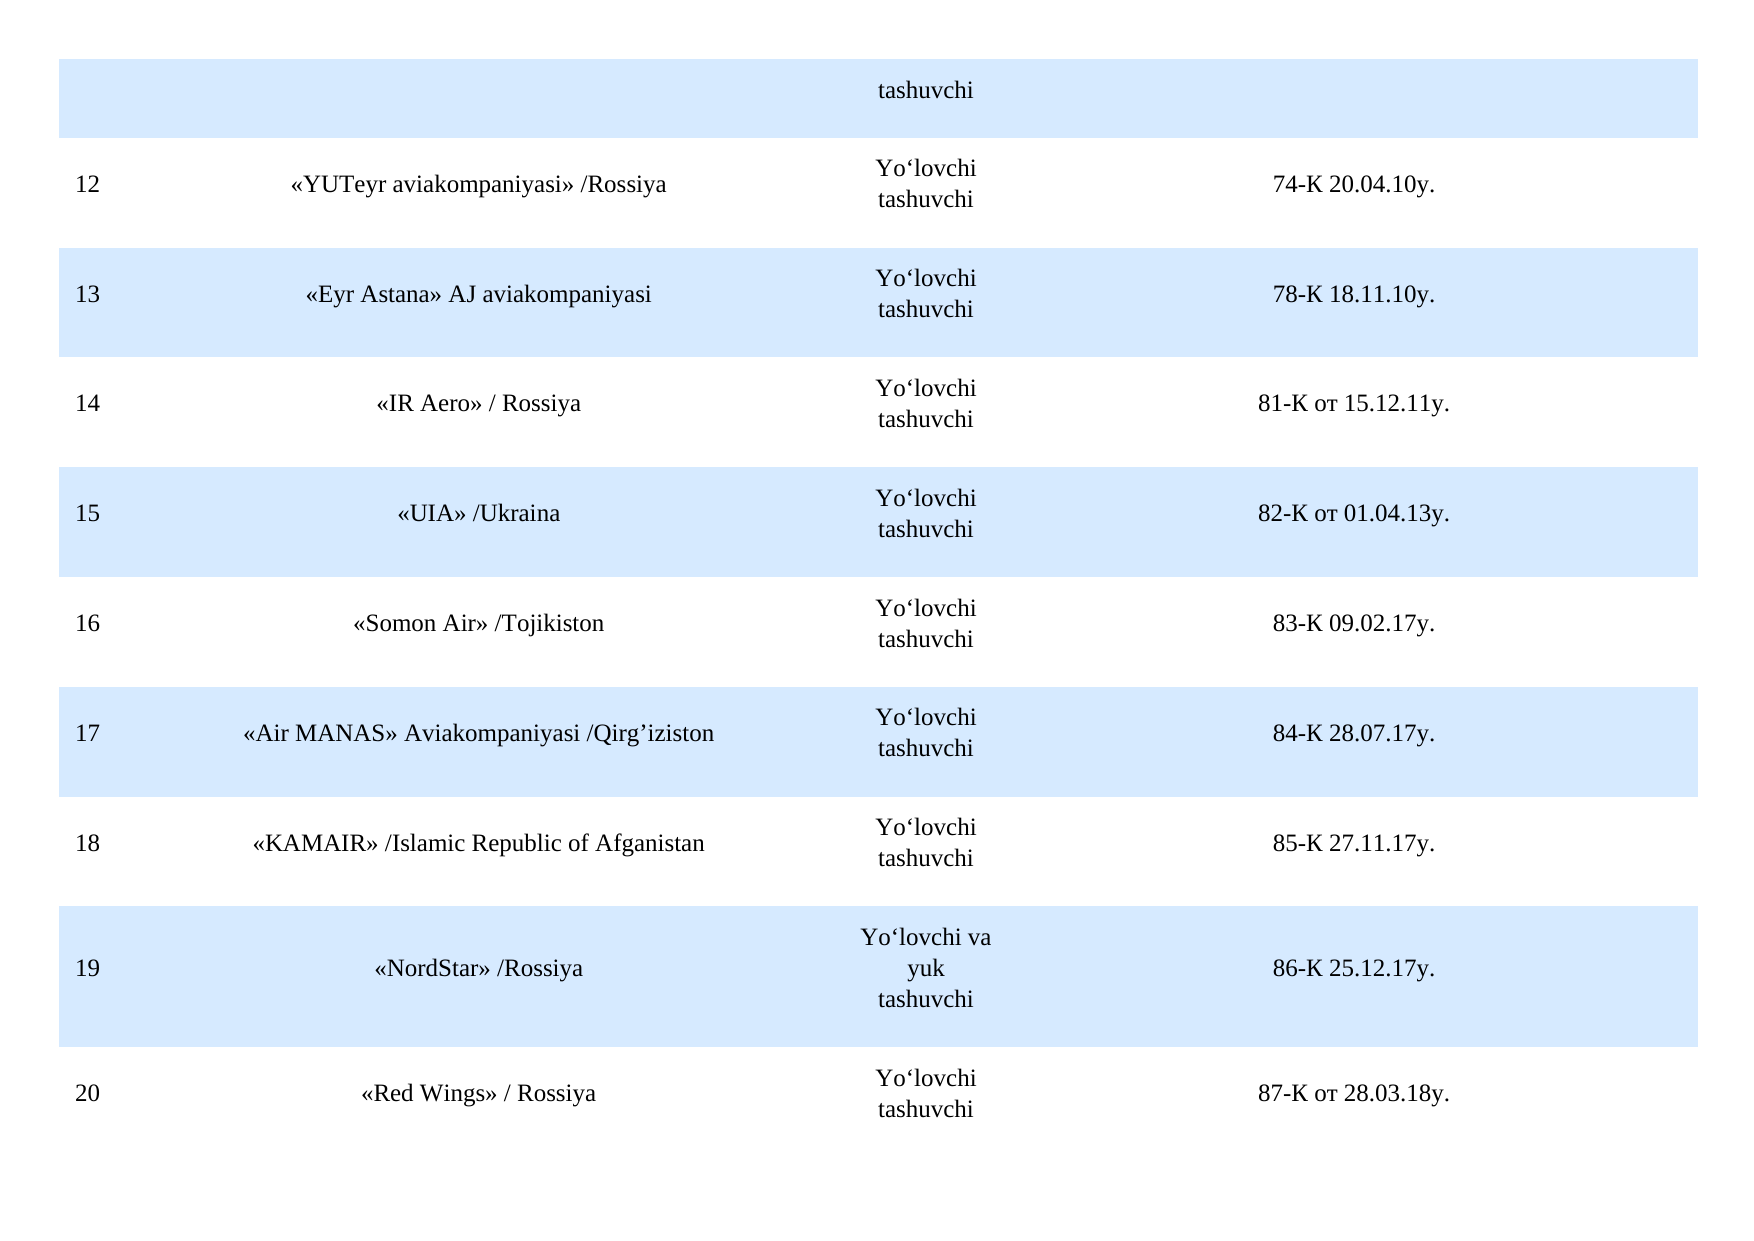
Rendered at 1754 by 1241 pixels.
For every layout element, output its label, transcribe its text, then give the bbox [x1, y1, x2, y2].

table_cell Yo‘lovchi tashuvchi [842, 358, 1010, 467]
table_cell 78-К 18.11.10y. [1010, 248, 1698, 357]
table_cell «NordStar» /Rossiya [115, 906, 842, 1047]
table_cell 13 [59, 248, 115, 357]
table_cell 17 [59, 687, 115, 797]
table_cell Yo‘lovchi tashuvchi [842, 797, 1010, 906]
table_cell Yo‘lovchi tashuvchi [842, 687, 1010, 797]
table_cell 20 [59, 1047, 115, 1157]
table_cell 85-К 27.11.17y. [1010, 797, 1698, 906]
table_cell «YUTeyr aviakompaniyasi» /Rossiya [115, 138, 842, 248]
table_cell Yo‘lovchi tashuvchi [842, 467, 1010, 577]
table_cell Yo‘lovchi tashuvchi [842, 138, 1010, 248]
table_cell 87-К от 28.03.18y. [1010, 1047, 1698, 1157]
table_cell «Eyr Astana» AJ aviakompaniyasi [115, 248, 842, 357]
table_cell «Air MANAS» Aviakompaniyasi /Qirg’iziston [115, 687, 842, 797]
table_cell Yo‘lovchi tashuvchi [842, 248, 1010, 357]
table_cell 74-К 20.04.10y. [1010, 138, 1698, 248]
table_cell 14 [59, 358, 115, 467]
table_cell 19 [59, 906, 115, 1047]
table_cell «Red Wings» / Rossiya [115, 1047, 842, 1157]
table_cell 16 [59, 577, 115, 687]
table_cell 81-К от 15.12.11y. [1010, 358, 1698, 467]
table_cell 72-К 10.02.10y. [1010, 59, 1698, 138]
table_cell 86-К 25.12.17y. [1010, 906, 1698, 1047]
table_cell «Somon Air» /Tojikiston [115, 577, 842, 687]
table_cell 83-К 09.02.17y. [1010, 577, 1698, 687]
table_cell 12 [59, 138, 115, 248]
table_cell 82-К от 01.04.13y. [1010, 467, 1698, 577]
table_cell 84-К 28.07.17у. [1010, 687, 1698, 797]
table_cell Yo‘lovchi tashuvchi [842, 59, 1010, 138]
table_cell 11 [59, 59, 115, 138]
table_cell 18 [59, 797, 115, 906]
table_cell «KAMAIR» /Islamic Republic of Afganistan [115, 797, 842, 906]
table_cell Yo‘lovchi tashuvchi [842, 577, 1010, 687]
table_cell «IR Aero» / Rossiya [115, 358, 842, 467]
table_cell Yo‘lovchi tashuvchi [842, 1047, 1010, 1157]
table_cell «UIA» /Ukraina [115, 467, 842, 577]
table_cell Yo‘lovchi va yuk tashuvchi [842, 906, 1010, 1047]
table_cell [115, 59, 842, 138]
table_cell 15 [59, 467, 115, 577]
